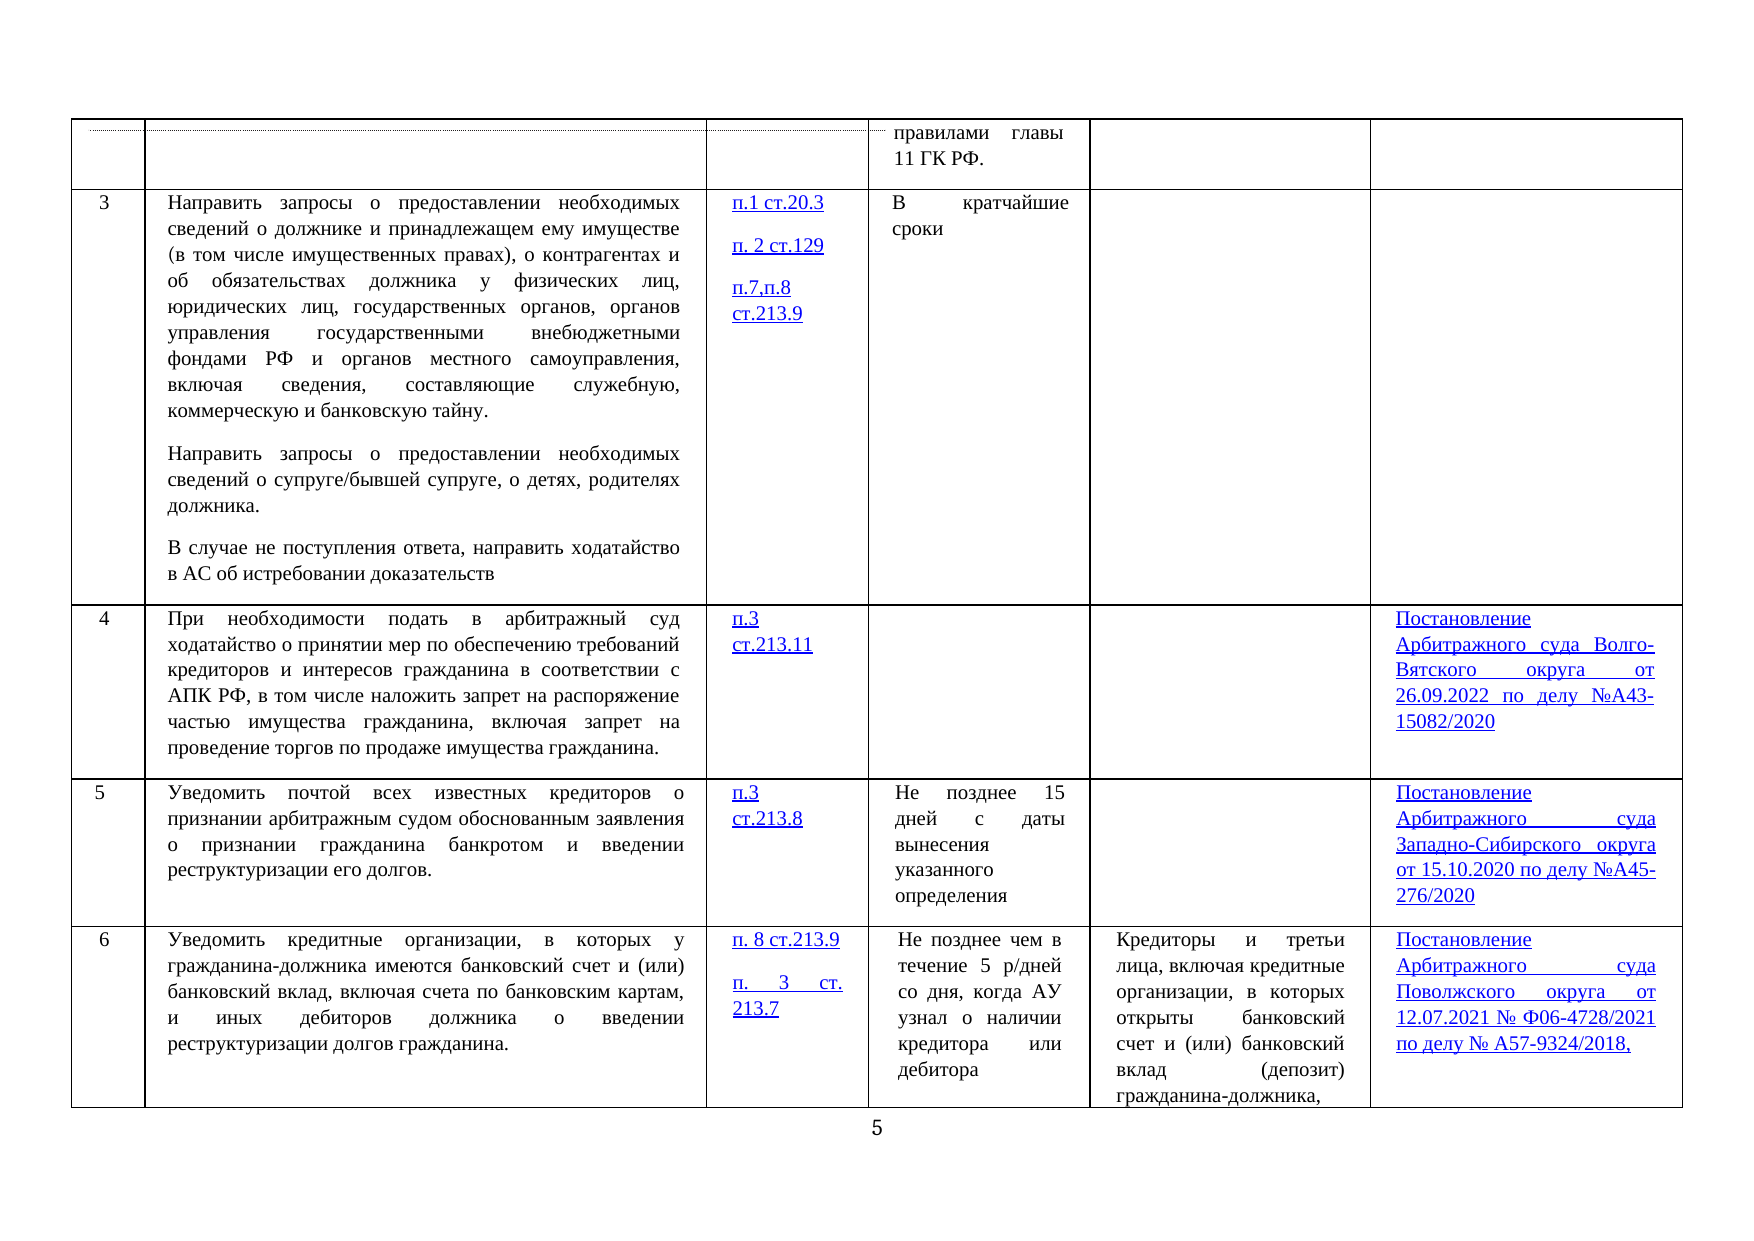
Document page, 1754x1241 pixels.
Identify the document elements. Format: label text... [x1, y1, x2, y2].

table_cell [1091, 120, 1370, 188]
table_cell Постановление Арбитражного суда Западно-Сибирского округа от 15.10.2020 по делу №А45-276/2020 [1371, 780, 1682, 926]
table_cell 5 [72, 780, 144, 926]
table_cell Уведомить почтой всех известных кредиторов о признании арбитражным судом обоснованным заявления о признании гражданина банкротом и введении реструктуризации его долгов. [146, 780, 706, 926]
table_cell п.1 ст.20.3 п. 2 ст.129 п.7,п.8 ст.213.9 [707, 190, 868, 604]
table_cell Направить запросы о предоставлении необходимых сведений о должнике и принадлежащем ему имуществе (в том числе имущественных правах), о контрагентах и об обязательствах должника у физических лиц, юридических лиц, государственных органов, органов управления государственными внебюджетными фондами РФ и органов местного самоуправления, включая сведения, составляющие служебную, коммерческую и банковскую тайну. Направить запросы о предоставлении необходимых сведений о супруге/бывшей супруге, о детях, родителях должника. В случае не поступления ответа, направить ходатайство в АС об истребовании доказательств [146, 190, 706, 604]
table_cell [1371, 120, 1682, 188]
table_cell [869, 606, 1089, 778]
table_cell 4 [72, 606, 144, 778]
table_cell 6 [72, 927, 144, 1107]
table_cell [1091, 780, 1370, 926]
table_cell 3 [72, 190, 144, 604]
table_cell В кратчайшие сроки [869, 190, 1089, 604]
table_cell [869, 927, 1089, 1107]
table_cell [146, 927, 706, 1107]
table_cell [1091, 927, 1370, 1107]
table_cell [1371, 190, 1682, 604]
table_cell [707, 927, 868, 1107]
table_cell [1091, 606, 1370, 778]
table_cell [1091, 190, 1370, 604]
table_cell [869, 120, 1089, 188]
table_cell При необходимости подать в арбитражный суд ходатайство о принятии мер по обеспечению требований кредиторов и интересов гражданина в соответствии с АПК РФ, в том числе наложить запрет на распоряжение частью имущества гражданина, включая запрет на проведение торгов по продаже имущества гражданина. [146, 606, 706, 778]
table_cell п.3 ст.213.11 [707, 606, 868, 778]
table_cell Не позднее 15 дней с даты вынесения указанного определения [869, 780, 1089, 926]
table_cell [146, 120, 706, 188]
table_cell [1371, 927, 1682, 1107]
table_cell п.3 ст.213.8 [707, 780, 868, 926]
table_cell 2 [72, 120, 144, 188]
table_cell п. 9 ст.213.9 [707, 120, 868, 188]
table_cell Постановление Арбитражного суда Волго-Вятского округа от 26.09.2022 по делу №А43-15082/2020 [1371, 606, 1682, 778]
